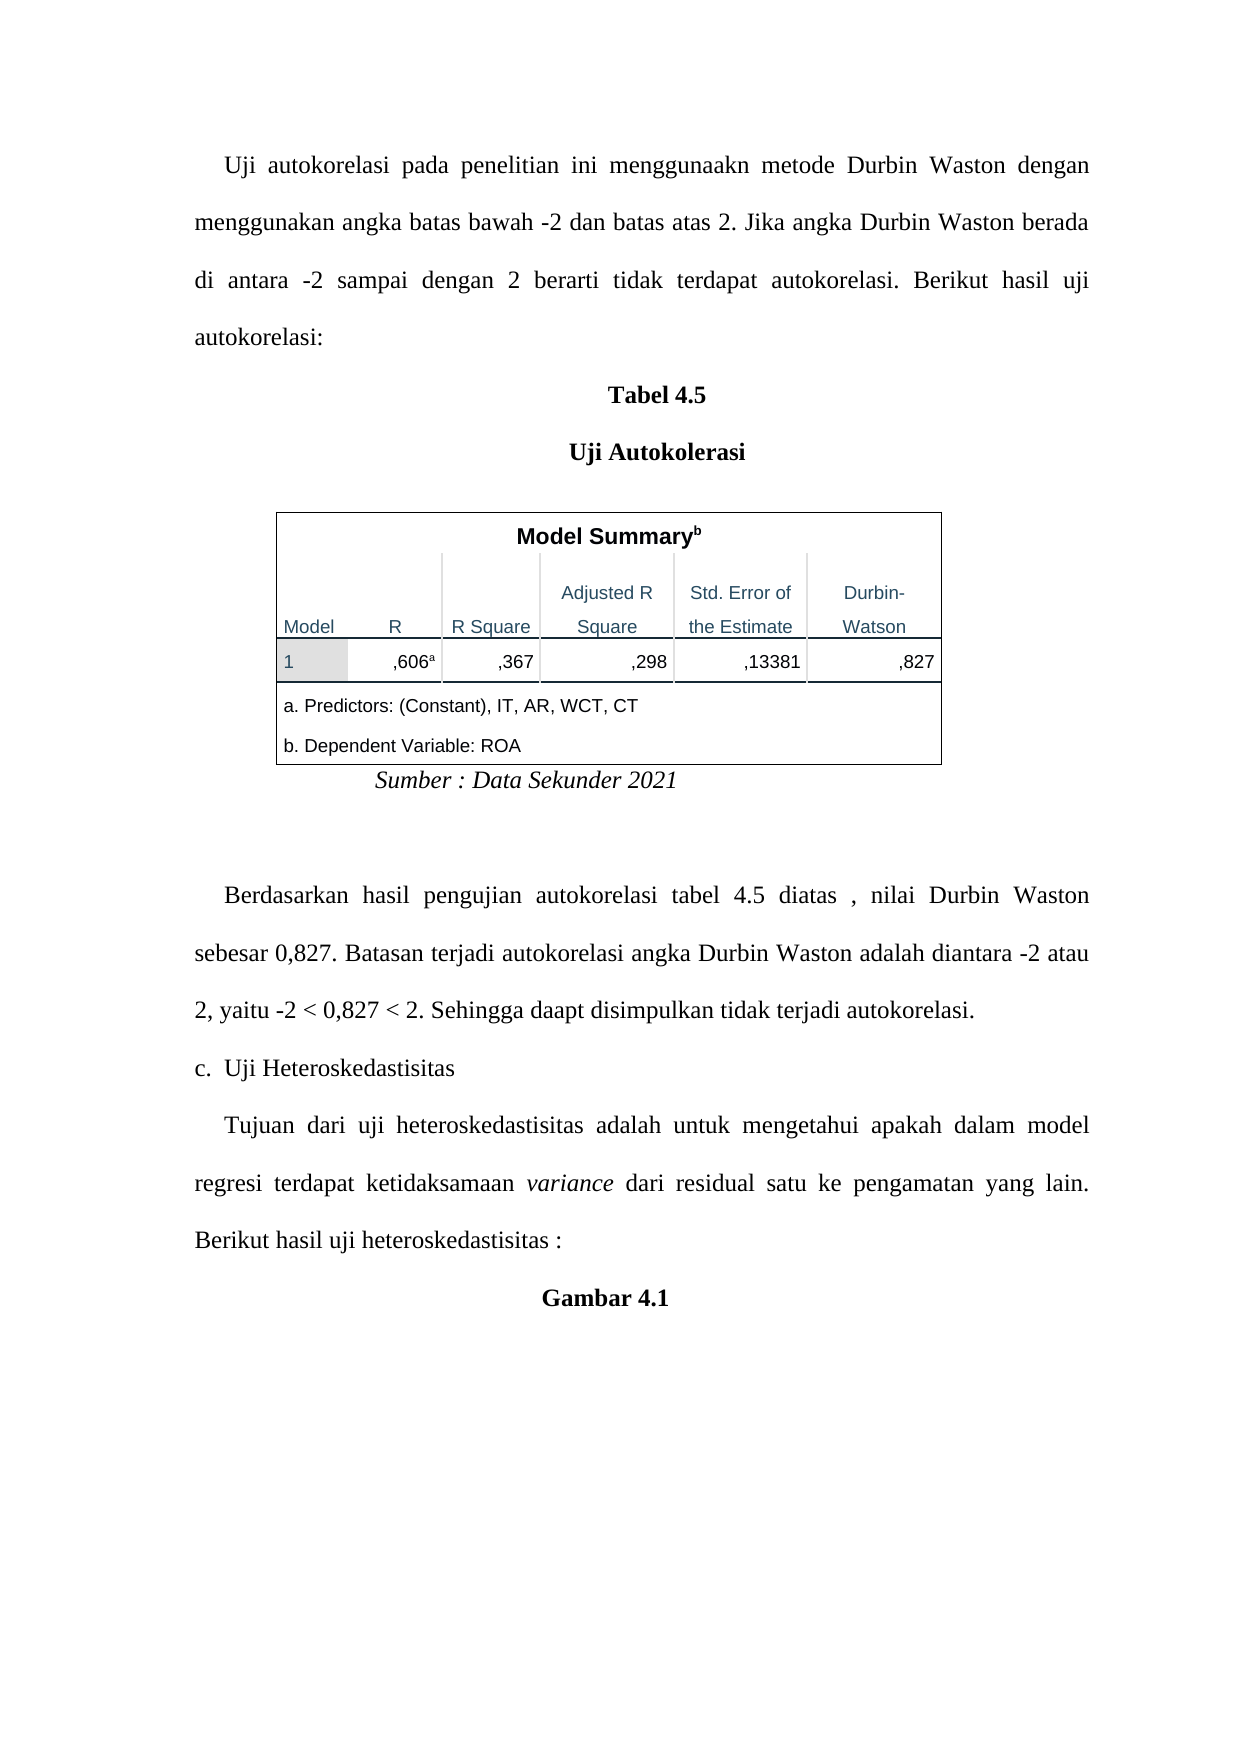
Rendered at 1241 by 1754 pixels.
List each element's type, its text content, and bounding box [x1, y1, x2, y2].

list Berdasarkan hasil pengujian autokorelasi tabel 4.5 diatas , nilai Durbin Waston sebesar 0,827. Batasan terjadi autokorelasi angka Durbin Waston adalah diantara -2 atau 2, yaitu -2 < 0,827 < 2. Sehingga daapt disimpulkan tidak terjadi autokorelasi. [194, 880, 1090, 1024]
table_cell a. Predictors: (Constant), IT, AR, WCT, CT [277, 683, 941, 723]
table_cell ,298 [541, 639, 673, 681]
table_cell 1 [277, 639, 348, 681]
table_cell ,606a [349, 639, 441, 681]
list Uji Heteroskedastisitas [194, 1053, 1090, 1082]
table_cell ,13381 [675, 639, 806, 681]
table_cell R [349, 553, 441, 637]
table_cell ,827 [808, 639, 941, 681]
table_cell b. Dependent Variable: ROA [277, 723, 941, 764]
table_cell Model [277, 553, 348, 637]
list Gambar 4.1 [120, 1283, 1090, 1312]
table_cell Durbin-Watson [808, 553, 941, 637]
table_cell R Square [443, 553, 539, 637]
table_cell Std. Error of the Estimate [675, 553, 806, 637]
table_cell ,367 [443, 639, 539, 681]
list Sumber : Data Sekunder 2021 [306, 765, 1090, 794]
list Tujuan dari uji heteroskedastisitas adalah untuk mengetahui apakah dalam model regresi terdapat ketidaksamaan variance dari residual satu ke pengamatan yang lain. Berikut hasil uji heteroskedastisitas : [194, 1110, 1090, 1254]
list Uji Autokolerasi [194, 437, 1090, 466]
list Uji autokorelasi pada penelitian ini menggunaakn metode Durbin Waston dengan menggunakan angka batas bawah -2 dan batas atas 2. Jika angka Durbin Waston berada di antara -2 sampai dengan 2 berarti tidak terdapat autokorelasi. Berikut hasil uji autokorelasi: [194, 150, 1090, 351]
list Tabel 4.5 [194, 380, 1090, 409]
table_cell Adjusted R Square [541, 553, 673, 637]
table_header Model Summaryb [277, 513, 941, 553]
